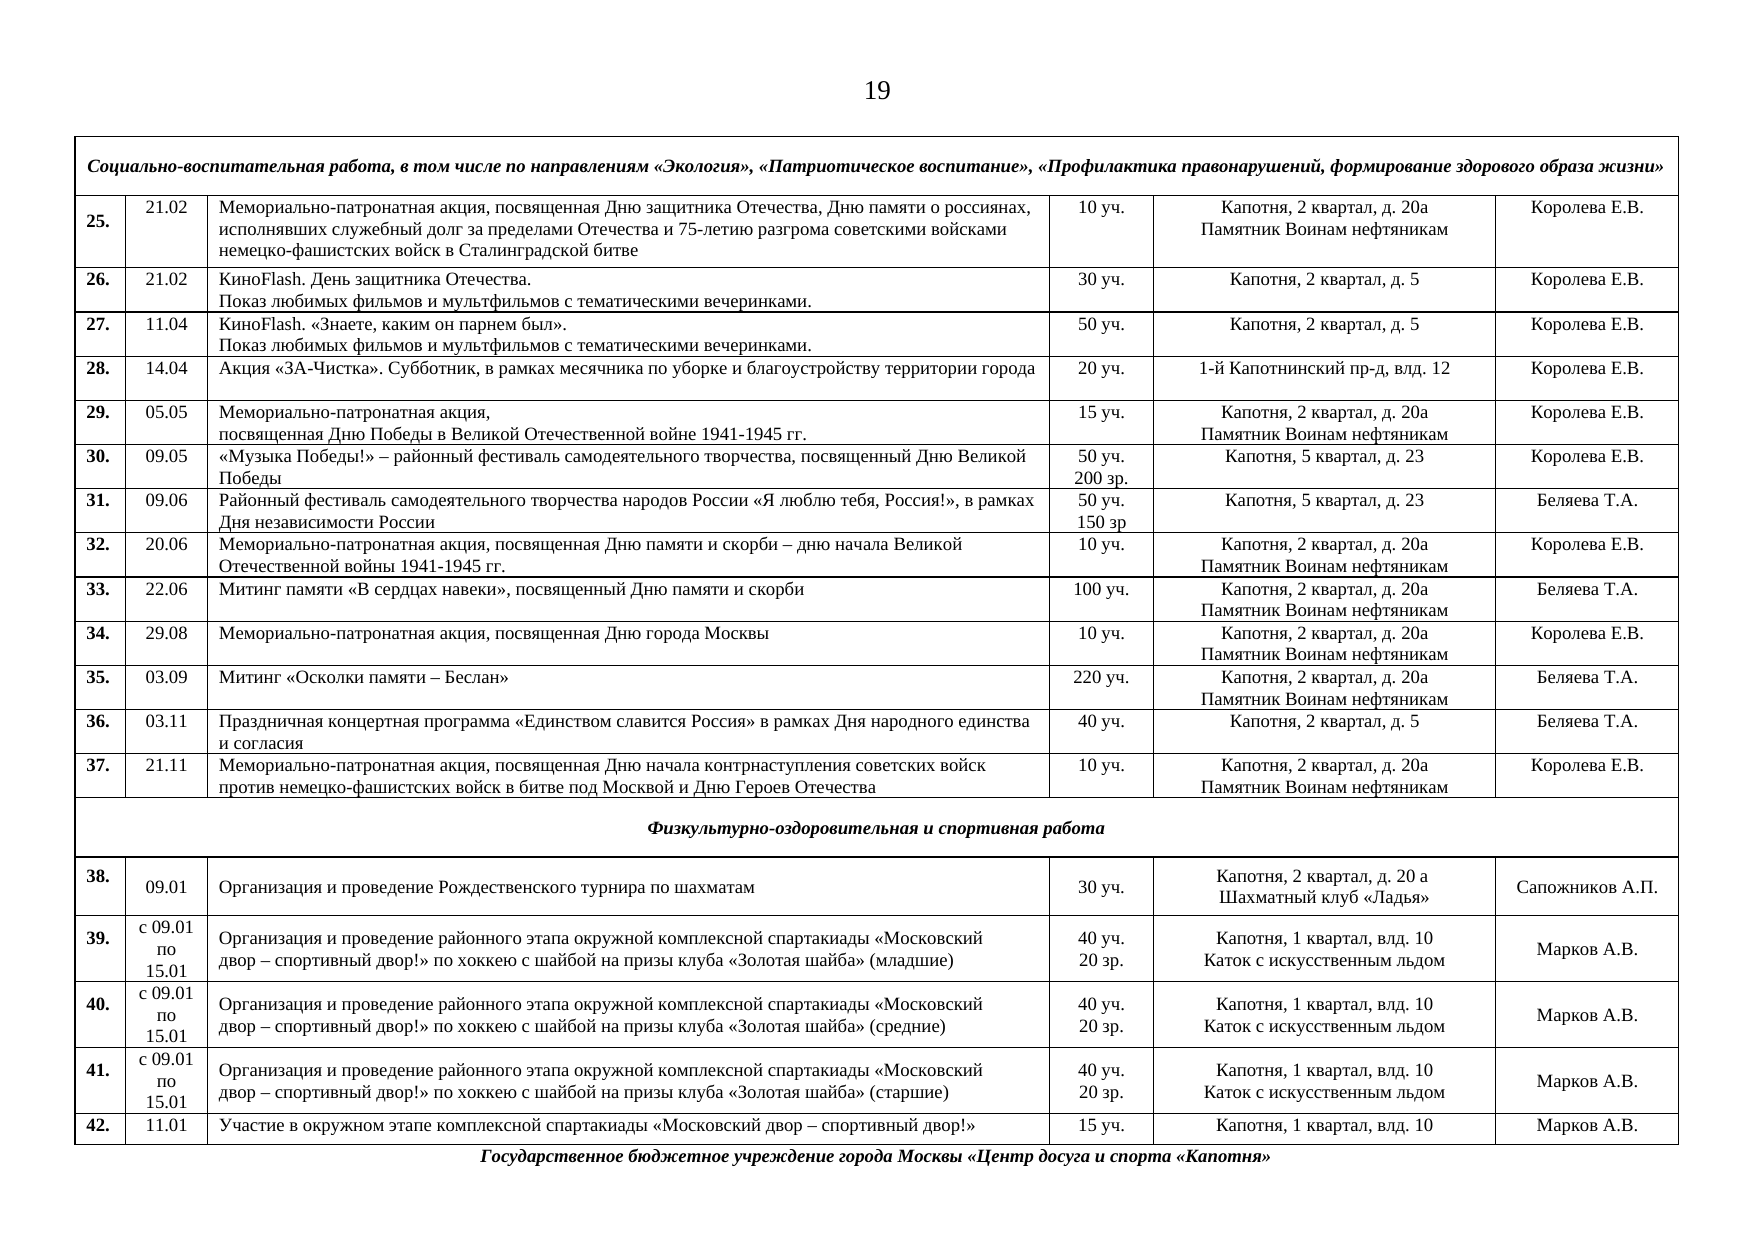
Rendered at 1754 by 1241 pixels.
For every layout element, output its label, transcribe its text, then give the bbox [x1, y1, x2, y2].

table_cell Капотня, 2 квартал, д. 20а Памятник Воинам нефтяникам [1154, 622, 1495, 665]
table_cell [208, 1114, 1049, 1144]
table_cell 15 уч. [1050, 401, 1153, 444]
table_cell [76, 196, 125, 267]
table_cell Праздничная концертная программа «Единством славится Россия» в рамках Дня народного единства и согласия [208, 710, 1049, 753]
table_cell [76, 982, 125, 1047]
table_cell 10 уч. [1050, 622, 1153, 665]
table_cell [76, 622, 125, 665]
table_cell 22.06 [126, 578, 207, 621]
table_cell 03.11 [126, 710, 207, 753]
table_cell с 09.01 по 15.01 [126, 916, 207, 981]
table_cell 21.02 [126, 268, 207, 311]
table_cell 40 уч. [1050, 710, 1153, 753]
table_cell [76, 754, 125, 797]
table_cell 100 уч. [1050, 578, 1153, 621]
table_cell Мемориально-патронатная акция, посвященная Дню города Москвы [208, 622, 1049, 665]
table_cell Капотня, 2 квартал, д. 20а Памятник Воинам нефтяникам [1154, 578, 1495, 621]
table_cell [76, 666, 125, 709]
table_cell Капотня, 1 квартал, влд. 10 Каток с искусственным льдом [1154, 916, 1495, 981]
table_cell Беляева Т.А. [1496, 710, 1678, 753]
table_cell Мемориально-патронатная акция, посвященная Дню защитника Отечества, Дню памяти о россиянах, исполнявших служебный долг за пределами Отечества и 75-летию разгрома советскими войсками немецко-фашистских войск в Сталинградской битве [208, 196, 1049, 267]
table_cell 40 уч. 20 зр. [1050, 916, 1153, 981]
table_cell Физкультурно-оздоровительная и спортивная работа [76, 798, 1678, 856]
table_cell Королева Е.В. [1496, 622, 1678, 665]
table_cell [76, 357, 125, 400]
table_cell КиноFlash. День защитника Отечества. Показ любимых фильмов и мультфильмов с тематическими вечеринками. [208, 268, 1049, 311]
table_cell Капотня, 2 квартал, д. 20а Памятник Воинам нефтяникам [1154, 401, 1495, 444]
table_cell Королева Е.В. [1496, 401, 1678, 444]
table_cell [76, 268, 125, 311]
table_cell 50 уч. 150 зр [1050, 489, 1153, 532]
table_cell Сапожников А.П. [1496, 858, 1678, 915]
table_cell Капотня, 2 квартал, д. 5 [1154, 313, 1495, 356]
table_cell Королева Е.В. [1496, 313, 1678, 356]
table_cell Королева Е.В. [1496, 445, 1678, 488]
table_cell 29.08 [126, 622, 207, 665]
table_cell Митинг памяти «В сердцах навеки», посвященный Дню памяти и скорби [208, 578, 1049, 621]
table_cell [76, 401, 125, 444]
table_cell Капотня, 1 квартал, влд. 10 Каток с искусственным льдом [1154, 982, 1495, 1047]
table_cell 220 уч. [1050, 666, 1153, 709]
table_cell 09.05 [126, 445, 207, 488]
table_cell [76, 1114, 125, 1144]
table_cell [76, 533, 125, 576]
table_cell 50 уч. 200 зр. [1050, 445, 1153, 488]
table_cell 20 уч. [1050, 357, 1153, 400]
table_cell Капотня, 1 квартал, влд. 10 Каток с искусственным льдом [1154, 1048, 1495, 1113]
table_cell 40 уч. 20 зр. [1050, 982, 1153, 1047]
table_cell «Музыка Победы!» – районный фестиваль самодеятельного творчества, посвященный Дню Великой Победы [208, 445, 1049, 488]
table_cell Капотня, 2 квартал, д. 20 а Шахматный клуб «Ладья» [1154, 858, 1495, 915]
table_cell Королева Е.В. [1496, 357, 1678, 400]
table_cell 1-й Капотнинский пр-д, влд. 12 [1154, 357, 1495, 400]
table_cell Беляева Т.А. [1496, 666, 1678, 709]
table_cell 09.06 [126, 489, 207, 532]
table_cell Марков А.В. [1496, 916, 1678, 981]
table_cell [76, 489, 125, 532]
table_cell Организация и проведение Рождественского турнира по шахматам [208, 858, 1049, 915]
table_cell [76, 1048, 125, 1113]
table_cell КиноFlash. «Знаете, каким он парнем был». Показ любимых фильмов и мультфильмов с тематическими вечеринками. [208, 313, 1049, 356]
table_cell 30 уч. [1050, 858, 1153, 915]
table_cell 11.04 [126, 313, 207, 356]
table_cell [1154, 1114, 1495, 1144]
table_cell [76, 445, 125, 488]
table_cell Социально-воспитательная работа, в том числе по направлениям «Экология», «Патриотическое воспитание», «Профилактика правонарушений, формирование здорового образа жизни» [76, 137, 1678, 195]
table_cell [76, 710, 125, 753]
table_cell Организация и проведение районного этапа окружной комплексной спартакиады «Московский двор – спортивный двор!» по хоккею с шайбой на призы клуба «Золотая шайба» (старшие) [208, 1048, 1049, 1113]
table_cell Марков А.В. [1496, 1114, 1678, 1144]
table_cell Марков А.В. [1496, 982, 1678, 1047]
table_cell Капотня, 2 квартал, д. 20а Памятник Воинам нефтяникам [1154, 754, 1495, 797]
table_cell 14.04 [126, 357, 207, 400]
table_cell Мемориально-патронатная акция, посвященная Дню Победы в Великой Отечественной войне 1941-1945 гг. [208, 401, 1049, 444]
table_cell Капотня, 2 квартал, д. 20а Памятник Воинам нефтяникам [1154, 196, 1495, 267]
table_cell Капотня, 5 квартал, д. 23 [1154, 489, 1495, 532]
table_cell 10 уч. [1050, 196, 1153, 267]
table_cell Мемориально-патронатная акция, посвященная Дню памяти и скорби – дню начала Великой Отечественной войны 1941-1945 гг. [208, 533, 1049, 576]
table_cell Капотня, 5 квартал, д. 23 [1154, 445, 1495, 488]
table_cell 40 уч. 20 зр. [1050, 1048, 1153, 1113]
table_cell Мемориально-патронатная акция, посвященная Дню начала контрнаступления советских войск против немецко-фашистских войск в битве под Москвой и Дню Героев Отечества [208, 754, 1049, 797]
table_cell с 09.01 по 15.01 [126, 982, 207, 1047]
table_cell [76, 916, 125, 981]
table_cell Королева Е.В. [1496, 754, 1678, 797]
table_cell Беляева Т.А. [1496, 578, 1678, 621]
table_cell 10 уч. [1050, 533, 1153, 576]
table_cell 03.09 [126, 666, 207, 709]
table_cell 10 уч. [1050, 754, 1153, 797]
table_cell Марков А.В. [1496, 1048, 1678, 1113]
table_cell Капотня, 2 квартал, д. 5 [1154, 268, 1495, 311]
table_cell [76, 578, 125, 621]
table_cell Капотня, 2 квартал, д. 20а Памятник Воинам нефтяникам [1154, 666, 1495, 709]
table_cell 09.01 [126, 858, 207, 915]
table_cell 21.02 [126, 196, 207, 267]
table_cell 21.11 [126, 754, 207, 797]
table_cell 15 уч. [1050, 1114, 1153, 1144]
table_cell Организация и проведение районного этапа окружной комплексной спартакиады «Московский двор – спортивный двор!» по хоккею с шайбой на призы клуба «Золотая шайба» (младшие) [208, 916, 1049, 981]
table_cell Акция «ЗА-Чистка». Субботник, в рамках месячника по уборке и благоустройству территории города [208, 357, 1049, 400]
table_cell Районный фестиваль самодеятельного творчества народов России «Я люблю тебя, Россия!», в рамках Дня независимости России [208, 489, 1049, 532]
table_cell Беляева Т.А. [1496, 489, 1678, 532]
table_cell с 09.01 по 15.01 [126, 1048, 207, 1113]
table_cell [76, 313, 125, 356]
table_cell 11.01 [126, 1114, 207, 1144]
table_cell 20.06 [126, 533, 207, 576]
table_cell Капотня, 2 квартал, д. 20а Памятник Воинам нефтяникам [1154, 533, 1495, 576]
table_cell Капотня, 2 квартал, д. 5 [1154, 710, 1495, 753]
table_cell Митинг «Осколки памяти – Беслан» [208, 666, 1049, 709]
table_cell [76, 858, 125, 915]
table_cell Организация и проведение районного этапа окружной комплексной спартакиады «Московский двор – спортивный двор!» по хоккею с шайбой на призы клуба «Золотая шайба» (средние) [208, 982, 1049, 1047]
table_cell 05.05 [126, 401, 207, 444]
table_cell Королева Е.В. [1496, 268, 1678, 311]
table_cell Королева Е.В. [1496, 196, 1678, 267]
table_cell 30 уч. [1050, 268, 1153, 311]
table_cell Королева Е.В. [1496, 533, 1678, 576]
table_cell 50 уч. [1050, 313, 1153, 356]
